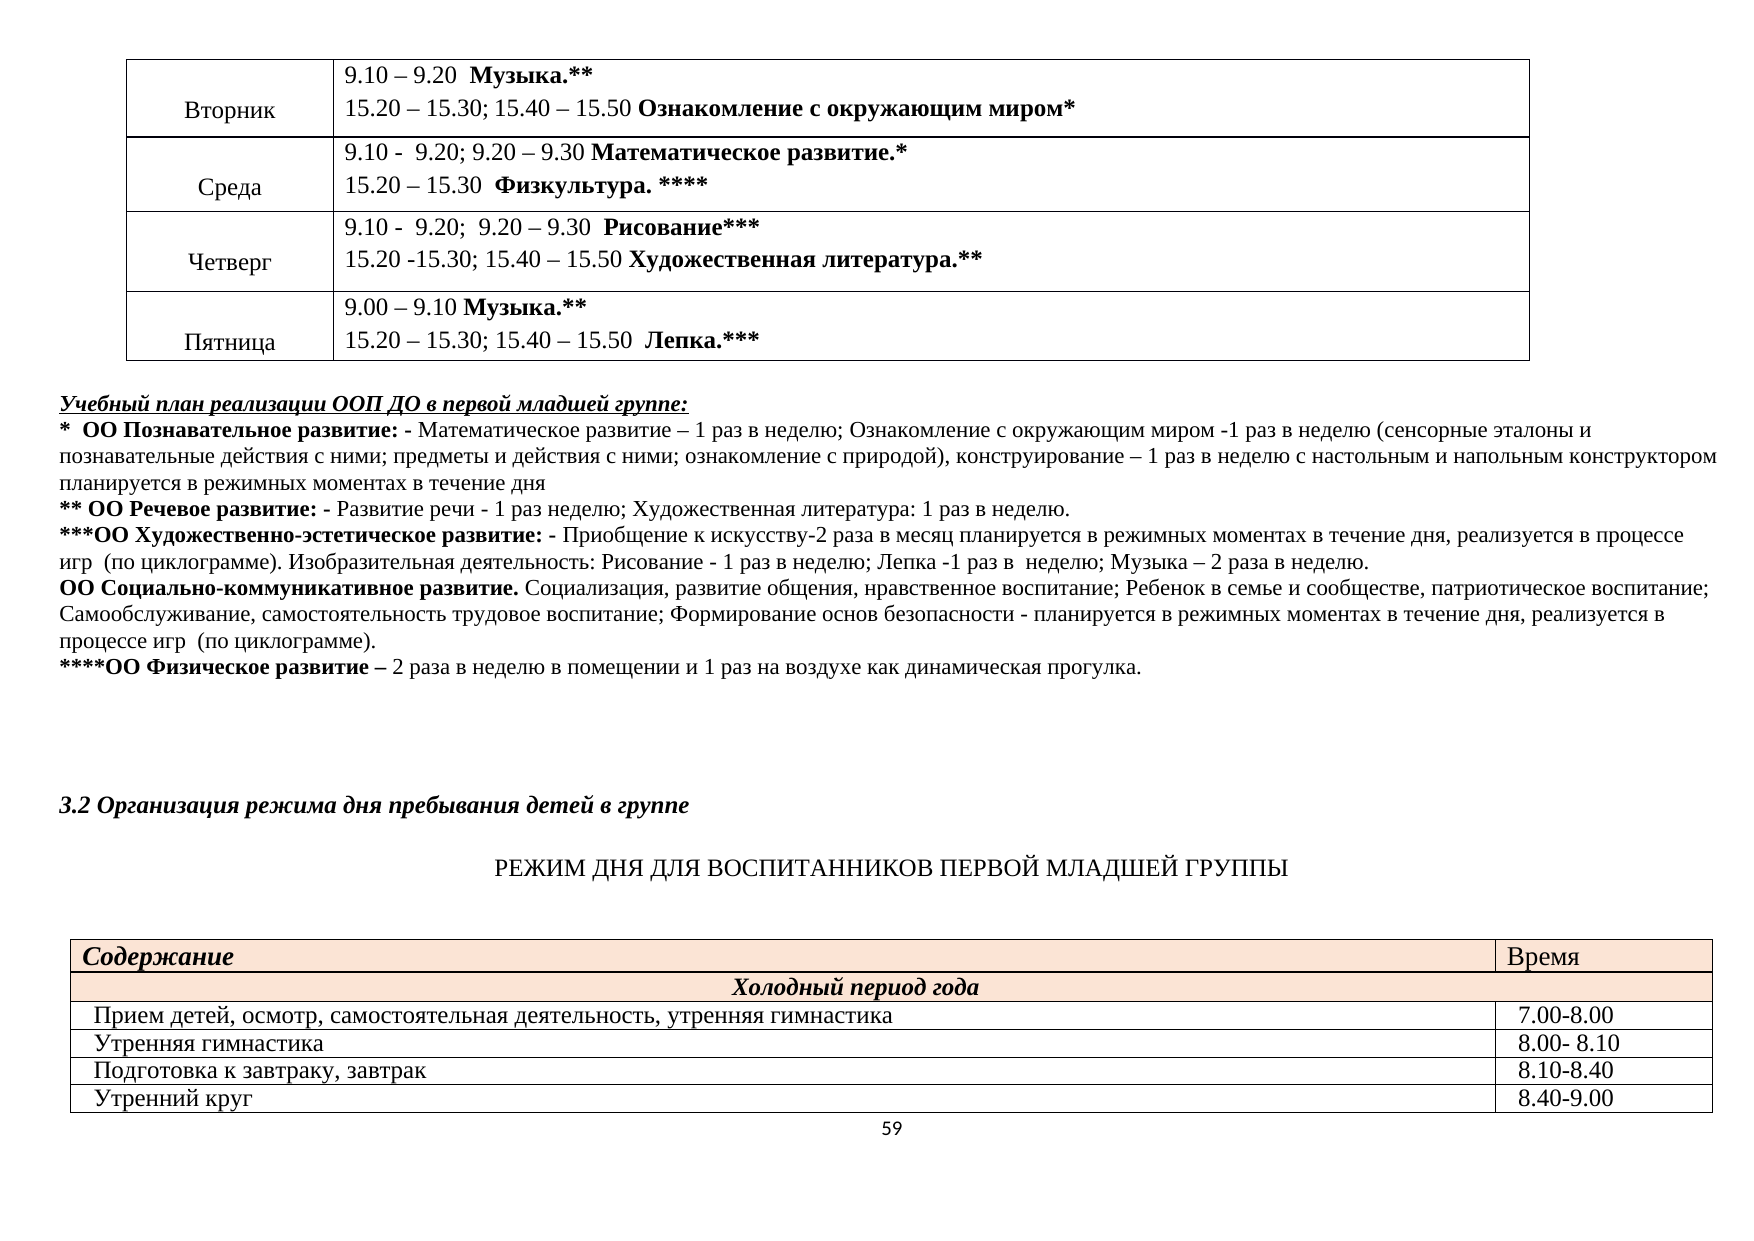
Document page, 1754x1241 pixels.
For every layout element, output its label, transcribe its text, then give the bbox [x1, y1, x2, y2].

text * ОО Познавательное развитие: - Математическое развитие – 1 раз в неделю; Ознакомление с окружающим миром -1 раз в неделю (сенсорные эталоны и познавательные действия с ними; предметы и действия с ними; ознакомление с природой), конструирование – 1 раз в неделю с настольным и напольным конструктором планируется в режимных моментах в течение дня [59, 416, 1724, 495]
table_cell Утренний круг [71, 1085, 1495, 1112]
text ОО Социально-коммуникативное развитие. Социализация, развитие общения, нравственное воспитание; Ребенок в семье и сообществе, патриотическое воспитание; Самообслуживание, самостоятельность трудовое воспитание; Формирование основ безопасности - планируется в режимных моментах в течение дня, реализуется в процессе игр (по циклограмме). [59, 574, 1724, 653]
table_cell 8.00- 8.10 [1496, 1030, 1712, 1057]
table_cell 9.00 – 9.10 Музыка.** 15.20 – 15.30; 15.40 – 15.50 Лепка.*** [334, 292, 1529, 360]
table_cell 9.10 - 9.20; 9.20 – 9.30 Рисование*** 15.20 -15.30; 15.40 – 15.50 Художественная литература.** [334, 212, 1529, 291]
table_cell Среда [127, 138, 333, 211]
text РЕЖИМ ДНЯ ДЛЯ ВОСПИТАННИКОВ ПЕРВОЙ МЛАДШЕЙ ГРУППЫ [59, 853, 1724, 881]
text ***ОО Художественно-эстетическое развитие: - Приобщение к искусству-2 раза в месяц планируется в режимных моментах в течение дня, реализуется в процессе игр (по циклограмме). Изобразительная деятельность: Рисование - 1 раз в неделю; Лепка -1 раз в неделю; Музыка – 2 раза в неделю. [59, 521, 1724, 574]
table_header Содержание [71, 940, 1495, 971]
table_cell Утренняя гимнастика [71, 1030, 1495, 1057]
table_cell Холодный период года [71, 973, 1712, 1001]
table_cell Четверг [127, 212, 333, 291]
table_cell 8.10-8.40 [1496, 1058, 1712, 1084]
text ** ОО Речевое развитие: - Развитие речи - 1 раз неделю; Художественная литература: 1 раз в неделю. [59, 495, 1724, 521]
table_header Время [1496, 940, 1712, 971]
text Учебный план реализации ООП ДО в первой младшей группе: [59, 389, 1724, 416]
subtitle 3.2 Организация режима дня пребывания детей в группе [59, 790, 1724, 819]
table_cell Прием детей, осмотр, самостоятельная деятельность, утренняя гимнастика [71, 1002, 1495, 1029]
text ****ОО Физическое развитие – 2 раза в неделю в помещении и 1 раз на воздухе как динамическая прогулка. [59, 653, 1724, 679]
table_cell 9.10 - 9.20; 9.20 – 9.30 Математическое развитие.* 15.20 – 15.30 Физкультура. **** [334, 138, 1529, 211]
table_cell 8.40-9.00 [1496, 1085, 1712, 1112]
table_cell 7.00-8.00 [1496, 1002, 1712, 1029]
table_cell Пятница [127, 292, 333, 360]
table_cell Подготовка к завтраку, завтрак [71, 1058, 1495, 1084]
table_cell 9.10 – 9.20 Музыка.** 15.20 – 15.30; 15.40 – 15.50 Ознакомление с окружающим миром* [334, 60, 1529, 136]
table_cell Вторник [127, 60, 333, 136]
